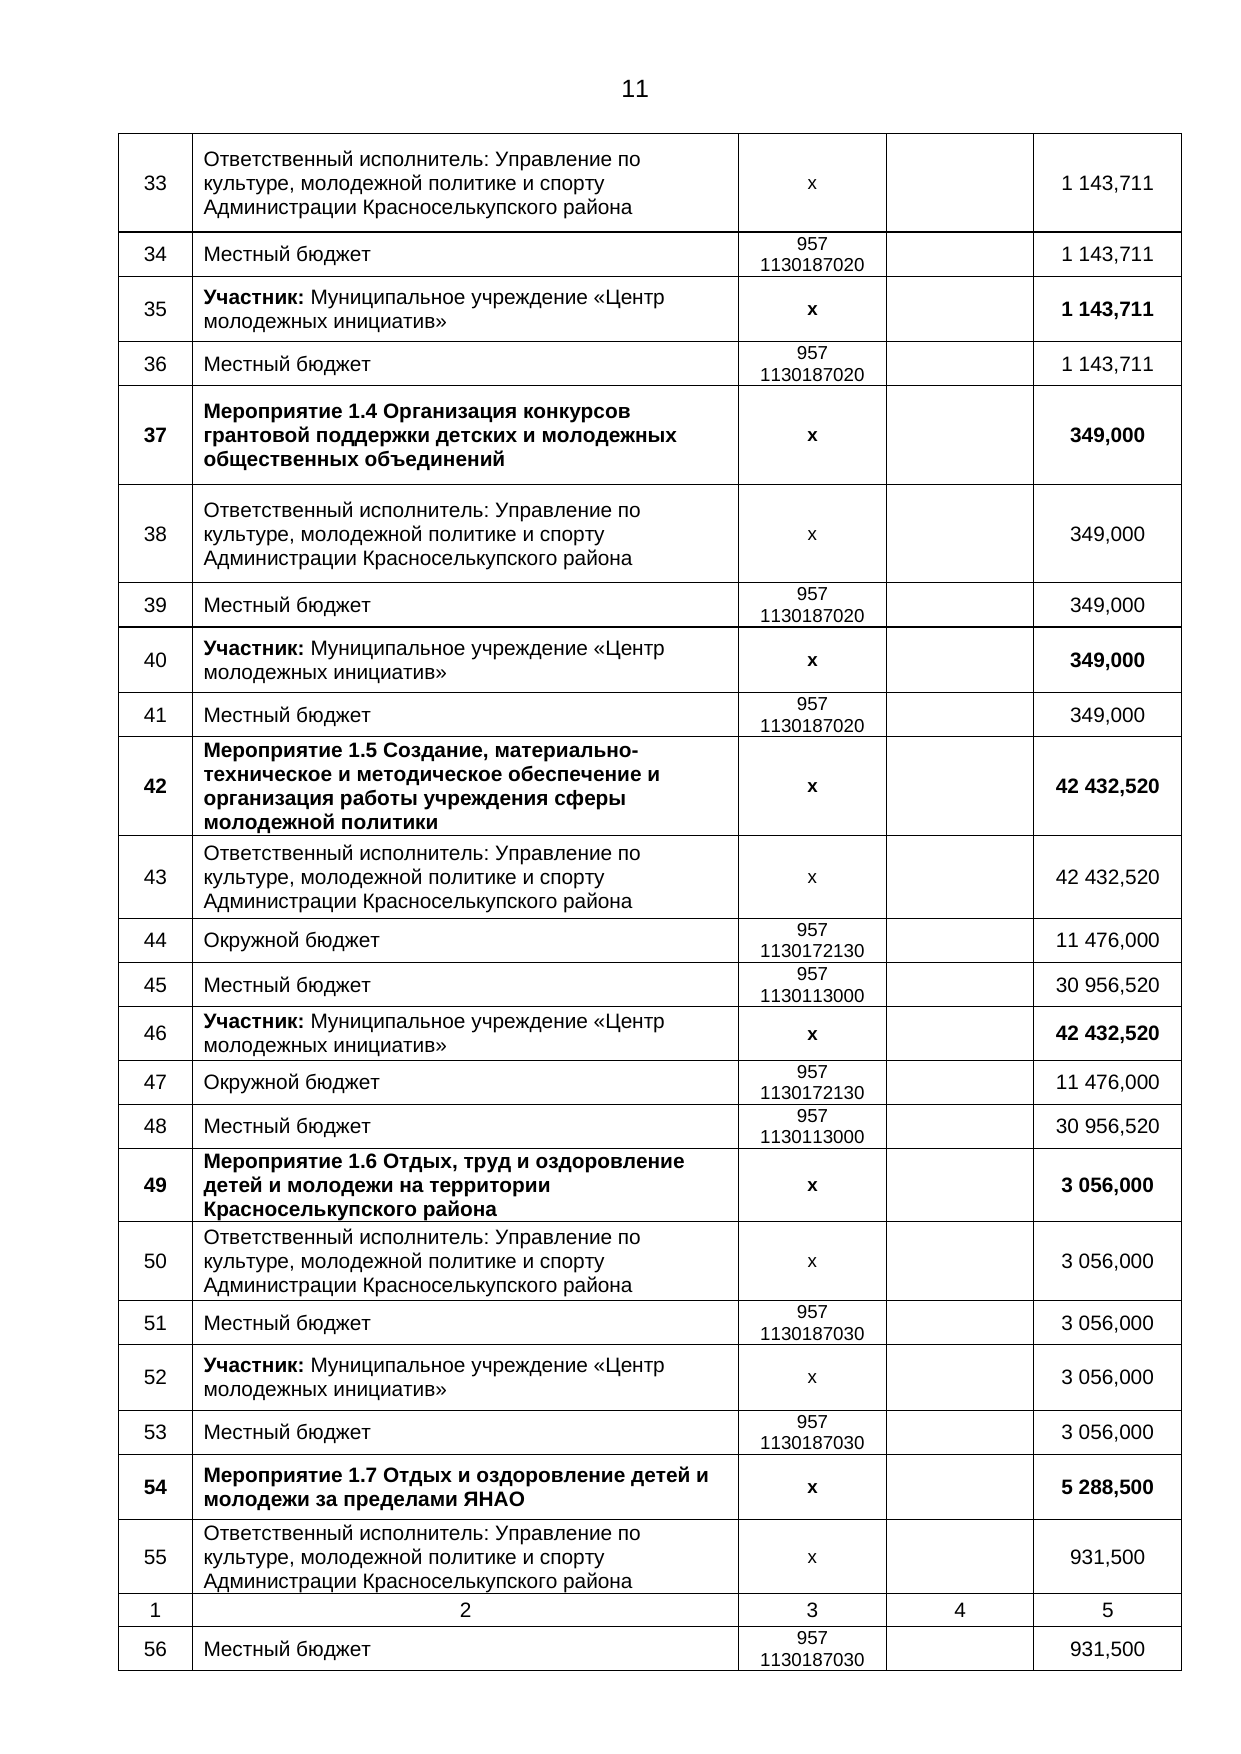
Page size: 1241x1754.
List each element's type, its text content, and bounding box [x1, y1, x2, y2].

table_cell [887, 485, 1033, 582]
table_cell 40 [119, 628, 192, 692]
table_cell 1 143,711 [1034, 342, 1181, 385]
table_cell Окружной бюджет [193, 919, 738, 962]
table_cell 52 [119, 1345, 192, 1409]
table_cell [887, 1222, 1033, 1300]
table_cell х [739, 386, 886, 484]
table_cell 44 [119, 919, 192, 962]
table_cell 45 [119, 963, 192, 1006]
table_cell [887, 277, 1033, 341]
table_cell х [739, 1455, 886, 1519]
table_cell Участник: Муниципальное учреждение «Центр молодежных инициатив» [193, 1345, 738, 1409]
table_cell х [739, 485, 886, 582]
table_cell 5 [1034, 1594, 1181, 1626]
table_cell 957 1130113000 [739, 1105, 886, 1148]
table_cell [887, 1411, 1033, 1454]
table_cell [887, 628, 1033, 692]
table_cell [887, 1007, 1033, 1059]
table_cell 2 [193, 1594, 738, 1626]
table_cell 1 143,711 [1034, 277, 1181, 341]
table_cell 957 1130187020 [739, 583, 886, 626]
table_cell [887, 233, 1033, 276]
table_cell 1 [119, 1594, 192, 1626]
table_cell Местный бюджет [193, 233, 738, 276]
table_cell 42 432,520 [1034, 836, 1181, 918]
table_cell 51 [119, 1301, 192, 1344]
table_cell 37 [119, 386, 192, 484]
table_cell 36 [119, 342, 192, 385]
table_cell [887, 1345, 1033, 1409]
table_cell Местный бюджет [193, 1105, 738, 1148]
table_cell 41 [119, 693, 192, 736]
table_cell 54 [119, 1455, 192, 1519]
table_cell х [739, 1222, 886, 1300]
table_cell Мероприятие 1.7 Отдых и оздоровление детей и молодежи за пределами ЯНАО [193, 1455, 738, 1519]
table_cell Участник: Муниципальное учреждение «Центр молодежных инициатив» [193, 277, 738, 341]
table_cell [887, 836, 1033, 918]
table_cell [887, 693, 1033, 736]
table_cell [887, 342, 1033, 385]
table_cell 48 [119, 1105, 192, 1148]
table_cell 43 [119, 836, 192, 918]
table_cell 957 1130187020 [739, 233, 886, 276]
table_cell [887, 963, 1033, 1006]
table_cell х [739, 277, 886, 341]
table_cell Местный бюджет [193, 342, 738, 385]
table_cell 3 056,000 [1034, 1411, 1181, 1454]
table_cell 3 056,000 [1034, 1222, 1181, 1300]
table_cell 34 [119, 233, 192, 276]
table_cell Мероприятие 1.6 Отдых, труд и оздоровление детей и молодежи на территории Красноселькупского района [193, 1149, 738, 1221]
table_cell 3 056,000 [1034, 1345, 1181, 1409]
table_cell 3 056,000 [1034, 1301, 1181, 1344]
table_cell Участник: Муниципальное учреждение «Центр молодежных инициатив» [193, 1007, 738, 1059]
table_cell х [739, 1345, 886, 1409]
table_cell [887, 1455, 1033, 1519]
table_cell 957 1130187030 [739, 1627, 886, 1670]
table_cell [887, 737, 1033, 834]
table_cell 38 [119, 485, 192, 582]
table_cell 1 143,711 [1034, 134, 1181, 231]
table_cell 5 288,500 [1034, 1455, 1181, 1519]
table_cell Ответственный исполнитель: Управление по культуре, молодежной политике и спорту Администрации Красноселькупского района [193, 1520, 738, 1593]
table_cell [887, 583, 1033, 626]
table_cell 46 [119, 1007, 192, 1059]
table_cell 1 143,711 [1034, 233, 1181, 276]
table_cell [887, 1061, 1033, 1104]
table_cell Ответственный исполнитель: Управление по культуре, молодежной политике и спорту Администрации Красноселькупского района [193, 134, 738, 231]
table_cell 3 [739, 1594, 886, 1626]
table_cell х [739, 1149, 886, 1221]
table_cell 47 [119, 1061, 192, 1104]
table_cell 957 1130172130 [739, 1061, 886, 1104]
table_cell 931,500 [1034, 1627, 1181, 1670]
table_cell 56 [119, 1627, 192, 1670]
table_cell 349,000 [1034, 693, 1181, 736]
table_cell 11 476,000 [1034, 1061, 1181, 1104]
table_cell 931,500 [1034, 1520, 1181, 1593]
table_cell Местный бюджет [193, 963, 738, 1006]
table_cell х [739, 1520, 886, 1593]
table_cell [887, 1627, 1033, 1670]
table_cell 42 432,520 [1034, 1007, 1181, 1059]
table_cell 3 056,000 [1034, 1149, 1181, 1221]
table_cell 957 1130187020 [739, 342, 886, 385]
table_cell 42 [119, 737, 192, 834]
table_cell [887, 1105, 1033, 1148]
table_cell Окружной бюджет [193, 1061, 738, 1104]
table_cell [887, 1520, 1033, 1593]
table_cell 39 [119, 583, 192, 626]
table_cell 957 1130113000 [739, 963, 886, 1006]
table_cell Мероприятие 1.5 Создание, материально-техническое и методическое обеспечение и организация работы учреждения сферы молодежной политики [193, 737, 738, 834]
table_cell 53 [119, 1411, 192, 1454]
table_cell Мероприятие 1.4 Организация конкурсов грантовой поддержки детских и молодежных общественных объединений [193, 386, 738, 484]
table_cell 50 [119, 1222, 192, 1300]
table_cell 30 956,520 [1034, 1105, 1181, 1148]
table_cell 30 956,520 [1034, 963, 1181, 1006]
table_cell Местный бюджет [193, 583, 738, 626]
table_cell х [739, 628, 886, 692]
table_cell 42 432,520 [1034, 737, 1181, 834]
table_cell Участник: Муниципальное учреждение «Центр молодежных инициатив» [193, 628, 738, 692]
table_cell х [739, 737, 886, 834]
table_cell Ответственный исполнитель: Управление по культуре, молодежной политике и спорту Администрации Красноселькупского района [193, 1222, 738, 1300]
table_cell 349,000 [1034, 583, 1181, 626]
table_cell 349,000 [1034, 386, 1181, 484]
table_cell Местный бюджет [193, 1627, 738, 1670]
table_cell 4 [887, 1594, 1033, 1626]
table_cell 957 1130187030 [739, 1301, 886, 1344]
table_cell Местный бюджет [193, 1301, 738, 1344]
table_cell Ответственный исполнитель: Управление по культуре, молодежной политике и спорту Администрации Красноселькупского района [193, 485, 738, 582]
table_cell 957 1130172130 [739, 919, 886, 962]
table_cell х [739, 134, 886, 231]
table_cell 55 [119, 1520, 192, 1593]
table_cell 957 1130187020 [739, 693, 886, 736]
table_cell Местный бюджет [193, 1411, 738, 1454]
table_cell х [739, 836, 886, 918]
table_cell [887, 134, 1033, 231]
table_cell [887, 919, 1033, 962]
table_cell [887, 1149, 1033, 1221]
table_cell 33 [119, 134, 192, 231]
table_cell 957 1130187030 [739, 1411, 886, 1454]
table_cell Местный бюджет [193, 693, 738, 736]
table_cell 11 476,000 [1034, 919, 1181, 962]
table_cell х [739, 1007, 886, 1059]
table_cell 35 [119, 277, 192, 341]
table_cell [887, 1301, 1033, 1344]
table_cell 49 [119, 1149, 192, 1221]
table_cell Ответственный исполнитель: Управление по культуре, молодежной политике и спорту Администрации Красноселькупского района [193, 836, 738, 918]
table_cell 349,000 [1034, 628, 1181, 692]
table_cell 349,000 [1034, 485, 1181, 582]
table_cell [887, 386, 1033, 484]
